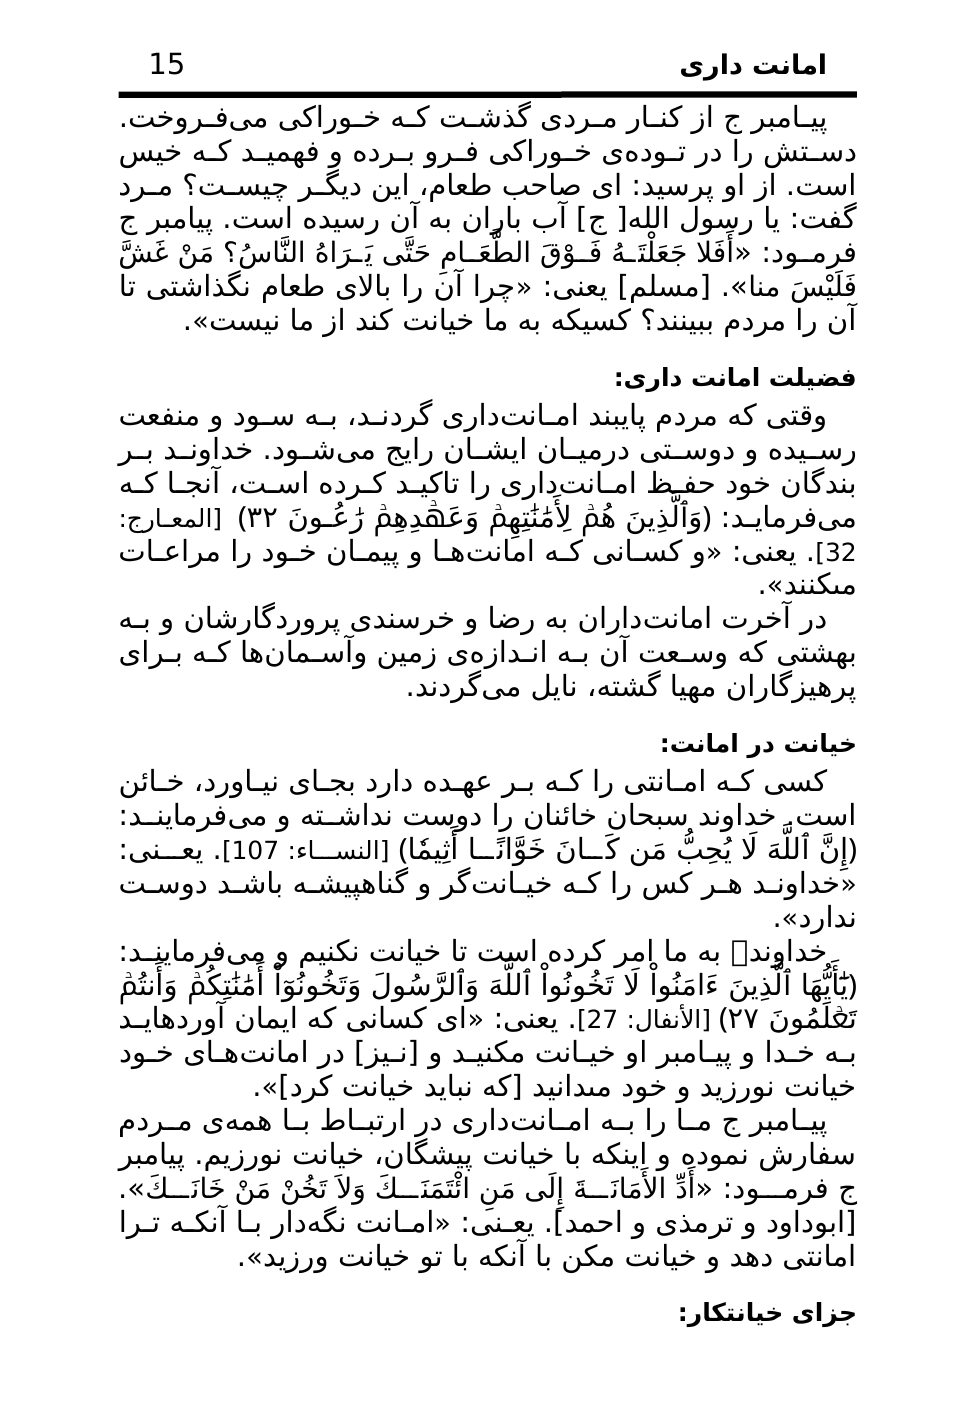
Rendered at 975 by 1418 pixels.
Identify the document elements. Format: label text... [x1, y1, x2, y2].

text وقتی که مردم پایبند امانت‌داری گردند، به سود و منفعت رسیده و دوستی درمیان ایشان رایج می‌‌شود. خداوند بر بندگان خود حفظ امانت‌داری را تاکید کرده است، آنجا که می‌‌فرماید: ﴿وَٱلَّذِينَ هُمۡ لِأَمَٰنَٰتِهِمۡ وَعَهۡدِهِمۡ رَٰعُونَ ٣٢﴾ [المعارج: 32]. یعنی: «و کسانى که امانت‌ها و پیمان خود را مراعات مى‏کنند». [118, 398, 857, 602]
text جزای خیانتکار: [118, 1298, 857, 1328]
text فضیلت امانت داری: [118, 363, 857, 392]
text خداوند به ما امر کرده است تا خیانت نکنیم و می‌‌فرمایند: ﴿يَٰٓأَيُّهَا ٱلَّذِينَ ءَامَنُواْ لَا تَخُونُواْ ٱللَّهَ وَٱلرَّسُولَ وَتَخُونُوٓاْ أَمَٰنَٰتِكُمۡ وَأَنتُمۡ تَعۡلَمُونَ ٢٧﴾ [الأنفال: 27]. یعنی: «اى کسانى که ایمان آورده‏اید به خدا و پیامبر او خیانت مکنید و [نیز] در امانت‌هاى خود خیانت نورزید و خود مى‏دانید [که نباید خیانت کرد]». [118, 934, 857, 1104]
text پیامبر ج از کنار مردی گذشت که خوراکی می‌‌فروخت. دستش را در توده‌ی خوراکی فرو برده و فهمید که خیس است. از او پرسید: ای صاحب طعام، این دیگر چیست؟ مرد گفت: یا رسول الله[ ج] آب باران به آن رسیده است. پیامبر ج فرمود: «أَفَلا جَعَلْتَهُ فَوْقَ الطَّعَامِ حَتَّى يَرَاهُ النَّاسُ؟ مَنْ غَشَّ فَلَيْسَ منا». [مسلم] یعنی: «چرا آن را بالای طعام نگذاشتی تا آن را مردم ببینند؟ کسیکه به ما خیانت کند از ما نیست». [118, 100, 857, 338]
text پیامبر ج ما را به امانت‌داری در ارتباط با همه‌ی مردم سفارش نموده و اینکه با خیانت پیشگان، خیانت نورزیم. پیامبر ج فرمود: «أَدِّ الأَمَانَةَ إِلَى مَنِ ائْتَمَنَكَ وَلاَ تَخُنْ مَنْ خَانَكَ». [ابوداود و ترمذی و احمد]. یعنی: «امانت نگه‌دار با آنکه ترا امانتی دهد و خیانت مکن با آنکه با تو خیانت ورزید». [118, 1104, 857, 1273]
text خیانت در امانت: [118, 729, 857, 758]
text در آخرت امانت‌داران به رضا و خرسندی پروردگارشان و به بهشتی که وسعت آن به اندازه‌ی زمین وآسمان‌ها که برای پرهیزگاران مهیا گشته، نایل می‌‌گردند. [118, 602, 857, 704]
text کسی که امانتی را که بر عهده دارد بجای نیاورد، خائن است. خداوند سبحان خائنان را دوست نداشته و می‌‌فرمایند: ﴿إِنَّ ٱللَّهَ لَا يُحِبُّ مَن كَانَ خَوَّانًا أَثِيمٗا﴾ [النساء: 107]. یعنی: «خداوند هر کس را که خیانت‌گر و گناه‏پیشه باشد دوست ندارد». [118, 764, 857, 934]
